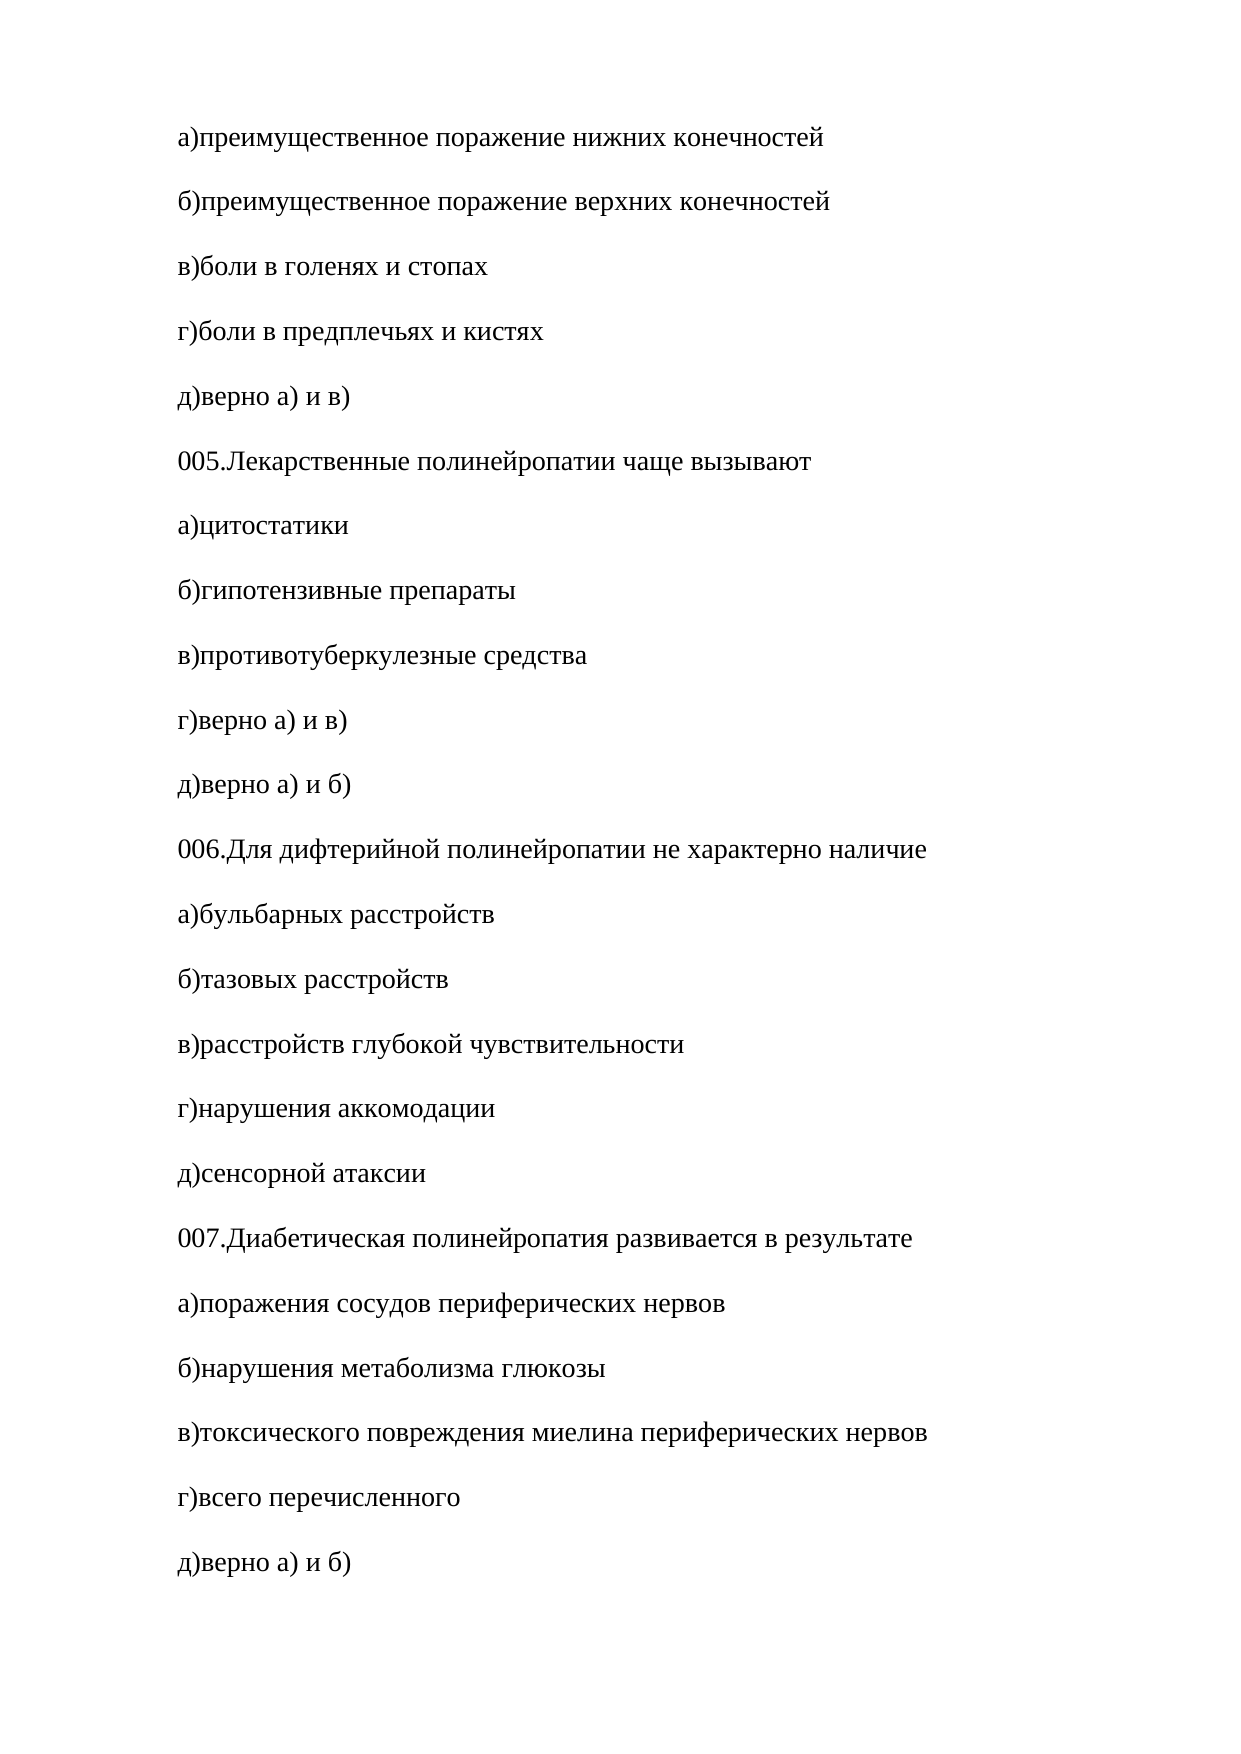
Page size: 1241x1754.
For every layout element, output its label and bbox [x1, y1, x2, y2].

table_header [176, 118, 1005, 1611]
